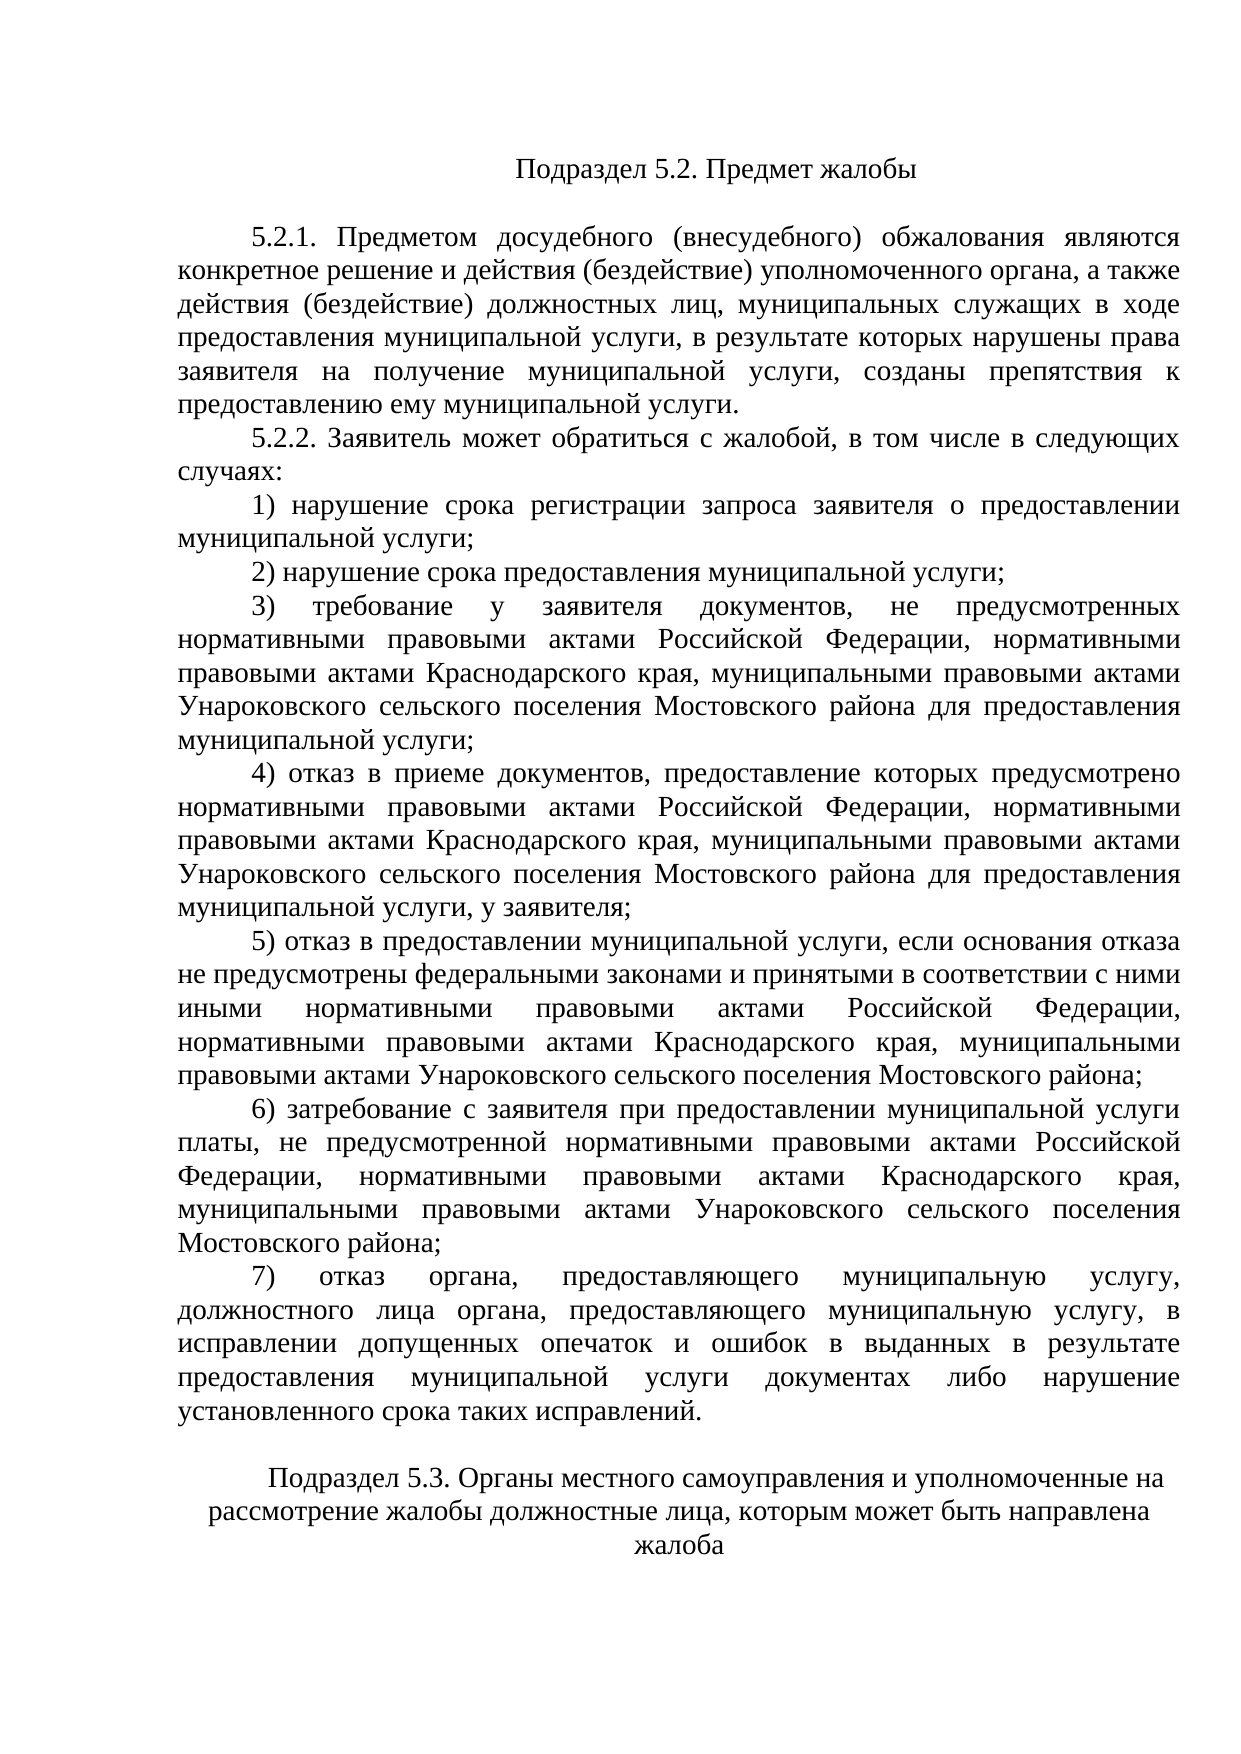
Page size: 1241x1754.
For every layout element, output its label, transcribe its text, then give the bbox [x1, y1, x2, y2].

text 4) отказ в приеме документов, предоставление которых предусмотрено нормативными правовыми актами Российской Федерации, нормативными правовыми актами Краснодарского края, муниципальными правовыми актами Унароковского сельского поселения Мостовского района для предоставления муниципальной услуги, у заявителя; [177, 755, 1181, 923]
text 3) требование у заявителя документов, не предусмотренных нормативными правовыми актами Российской Федерации, нормативными правовыми актами Краснодарского края, муниципальными правовыми актами Унароковского сельского поселения Мостовского района для предоставления муниципальной услуги; [177, 588, 1181, 755]
text 5.2.2. Заявитель может обратиться с жалобой, в том числе в следующих случаях: [177, 420, 1181, 487]
text 5.2.1. Предметом досудебного (внесудебного) обжалования являются конкретное решение и действия (бездействие) уполномоченного органа, а также действия (бездействие) должностных лиц, муниципальных служащих в ходе предоставления муниципальной услуги, в результате которых нарушены права заявителя на получение муниципальной услуги, созданы препятствия к предоставлению ему муниципальной услуги. [177, 219, 1181, 420]
text Подраздел 5.2. Предмет жалобы [177, 152, 1181, 185]
text Подраздел 5.3. Органы местного самоуправления и уполномоченные на рассмотрение жалобы должностные лица, которым может быть направлена жалоба [177, 1460, 1181, 1560]
text 7) отказ органа, предоставляющего муниципальную услугу, должностного лица органа, предоставляющего муниципальную услугу, в исправлении допущенных опечаток и ошибок в выданных в результате предоставления муниципальной услуги документах либо нарушение установленного срока таких исправлений. [177, 1258, 1181, 1426]
text 1) нарушение срока регистрации запроса заявителя о предоставлении муниципальной услуги; [177, 487, 1181, 554]
text 2) нарушение срока предоставления муниципальной услуги; [177, 554, 1181, 588]
text 6) затребование с заявителя при предоставлении муниципальной услуги платы, не предусмотренной нормативными правовыми актами Российской Федерации, нормативными правовыми актами Краснодарского края, муниципальными правовыми актами Унароковского сельского поселения Мостовского района; [177, 1091, 1181, 1258]
text 5) отказ в предоставлении муниципальной услуги, если основания отказа не предусмотрены федеральными законами и принятыми в соответствии с ними иными нормативными правовыми актами Российской Федерации, нормативными правовыми актами Краснодарского края, муниципальными правовыми актами Унароковского сельского поселения Мостовского района; [177, 923, 1181, 1091]
